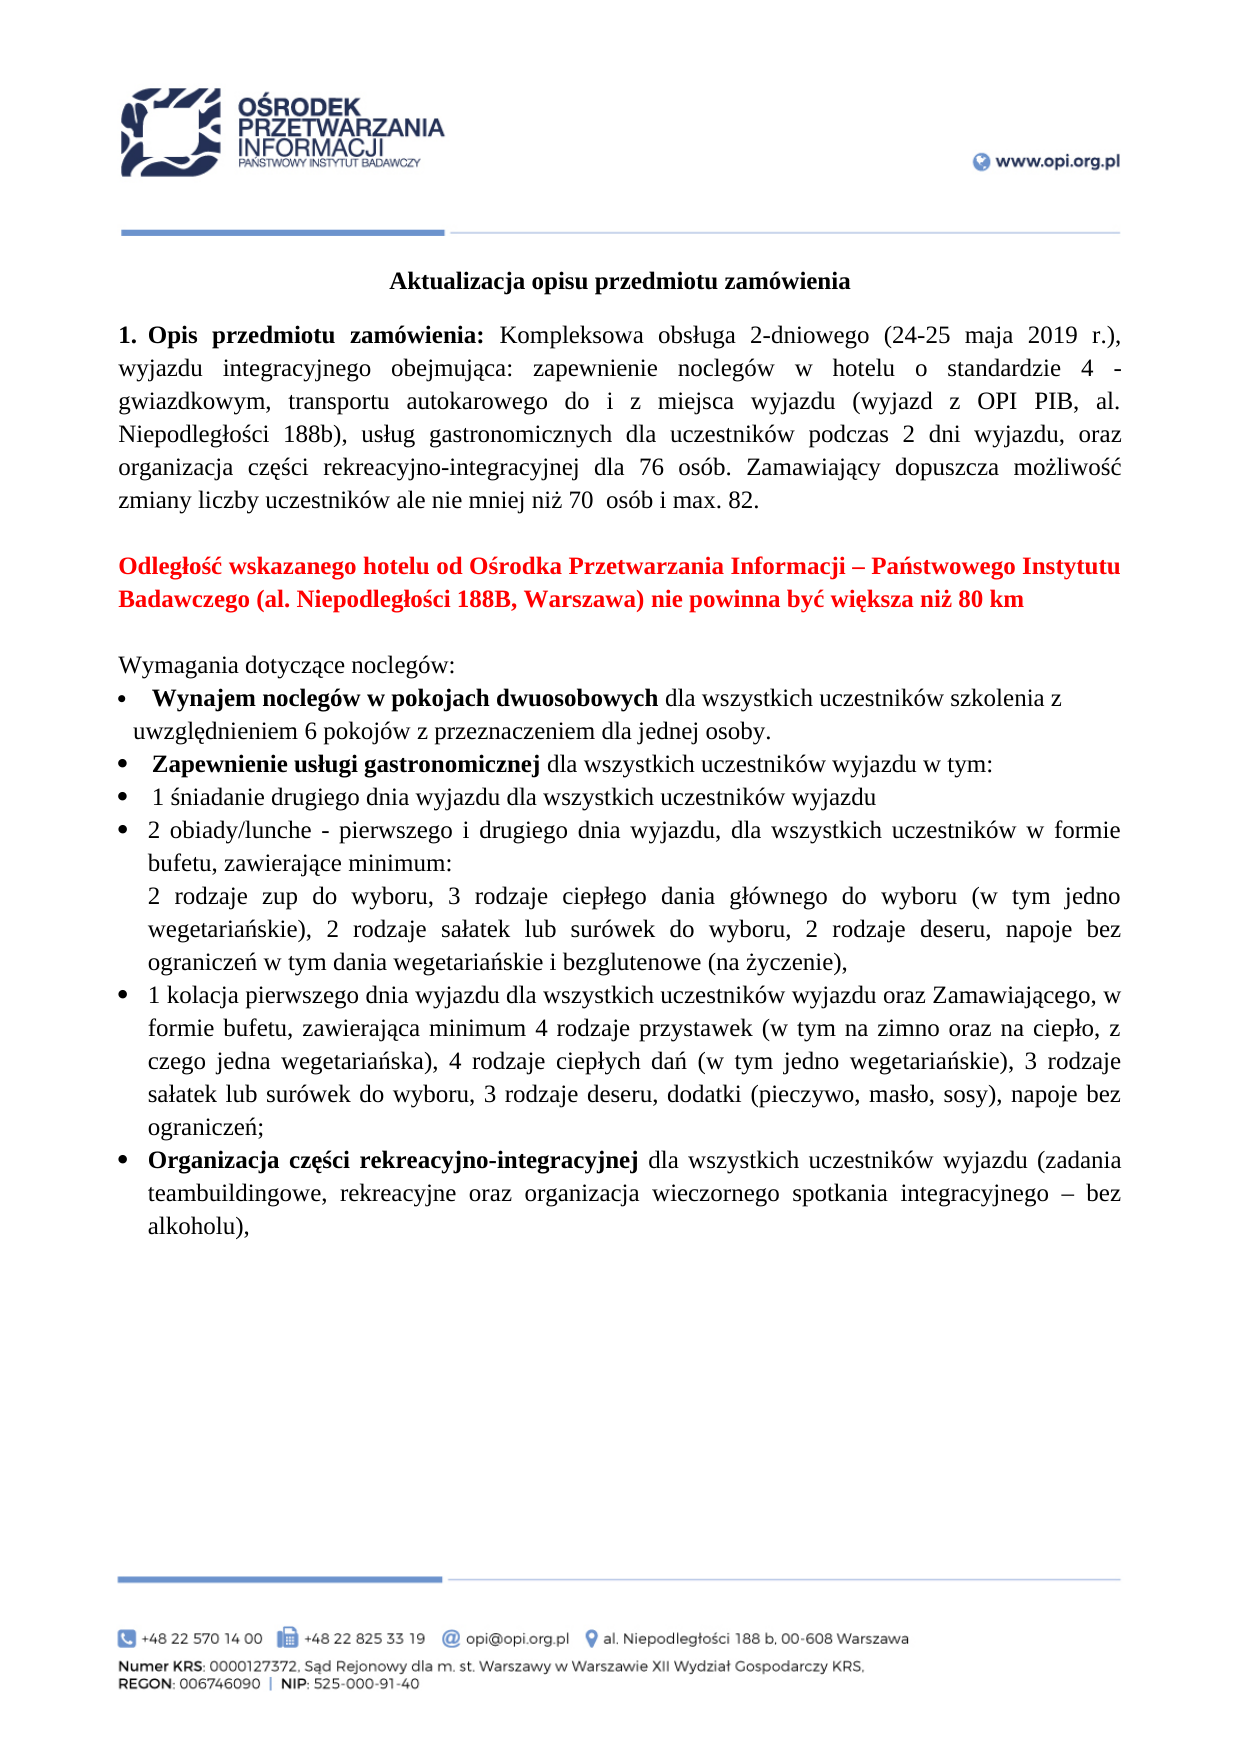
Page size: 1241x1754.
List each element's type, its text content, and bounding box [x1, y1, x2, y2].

list 1 kolacja pierwszego dnia wyjazdu dla wszystkich uczestników wyjazdu oraz Zamawiającego, w formie bufetu, zawierająca minimum 4 rodzaje przystawek (w tym na zimno oraz na ciepło, z czego jedna wegetariańska), 4 rodzaje ciepłych dań (w tym jedno wegetariańskie), 3 rodzaje sałatek lub surówek do wyboru, 3 rodzaje deseru, dodatki (pieczywo, masło, sosy), napoje bez ograniczeń; [118, 980, 1122, 1141]
list Opis przedmiotu zamówienia: Kompleksowa obsługa 2-dniowego (24-25 maja 2019 r.), wyjazdu integracyjnego obejmująca: zapewnienie noclegów w hotelu o standardzie 4 - gwiazdkowym, transportu autokarowego do i z miejsca wyjazdu (wyjazd z OPI PIB, al. Niepodległości 188b), usług gastronomicznych dla uczestników podczas 2 dni wyjazdu, oraz organizacja części rekreacyjno-integracyjnej dla 76 osób. Zamawiający dopuszcza możliwość zmiany liczby uczestników ale nie mniej niż 70 osób i max. 82. [118, 320, 1122, 513]
list Organizacja części rekreacyjno-integracyjnej dla wszystkich uczestników wyjazdu (zadania teambuildingowe, rekreacyjne oraz organizacja wieczornego spotkania integracyjnego – bez alkoholu), [118, 1145, 1122, 1240]
picture [2, 0, 1239, 237]
picture [0, 1575, 1239, 1754]
text Wymagania dotyczące noclegów: [118, 650, 1122, 679]
text Odległość wskazanego hotelu od Ośrodka Przetwarzania Informacji – Państwowego Instytutu Badawczego (al. Niepodległości 188B, Warszawa) nie powinna być większa niż 80 km [118, 518, 1122, 613]
text Aktualizacja opisu przedmiotu zamówienia [118, 266, 1122, 294]
list 1 śniadanie drugiego dnia wyjazdu dla wszystkich uczestników wyjazdu [118, 782, 1122, 811]
list Wynajem noclegów w pokojach dwuosobowych dla wszystkich uczestników szkolenia z uwzględnieniem 6 pokojów z przeznaczeniem dla jednej osoby. [118, 683, 1122, 745]
list Zapewnienie usługi gastronomicznej dla wszystkich uczestników wyjazdu w tym: [118, 749, 1122, 778]
list 2 obiady/lunche - pierwszego i drugiego dnia wyjazdu, dla wszystkich uczestników w formie bufetu, zawierające minimum: 2 rodzaje zup do wyboru, 3 rodzaje ciepłego dania głównego do wyboru (w tym jedno wegetariańskie), 2 rodzaje sałatek lub surówek do wyboru, 2 rodzaje deseru, napoje bez ograniczeń w tym dania wegetariańskie i bezglutenowe (na życzenie), [118, 815, 1122, 976]
